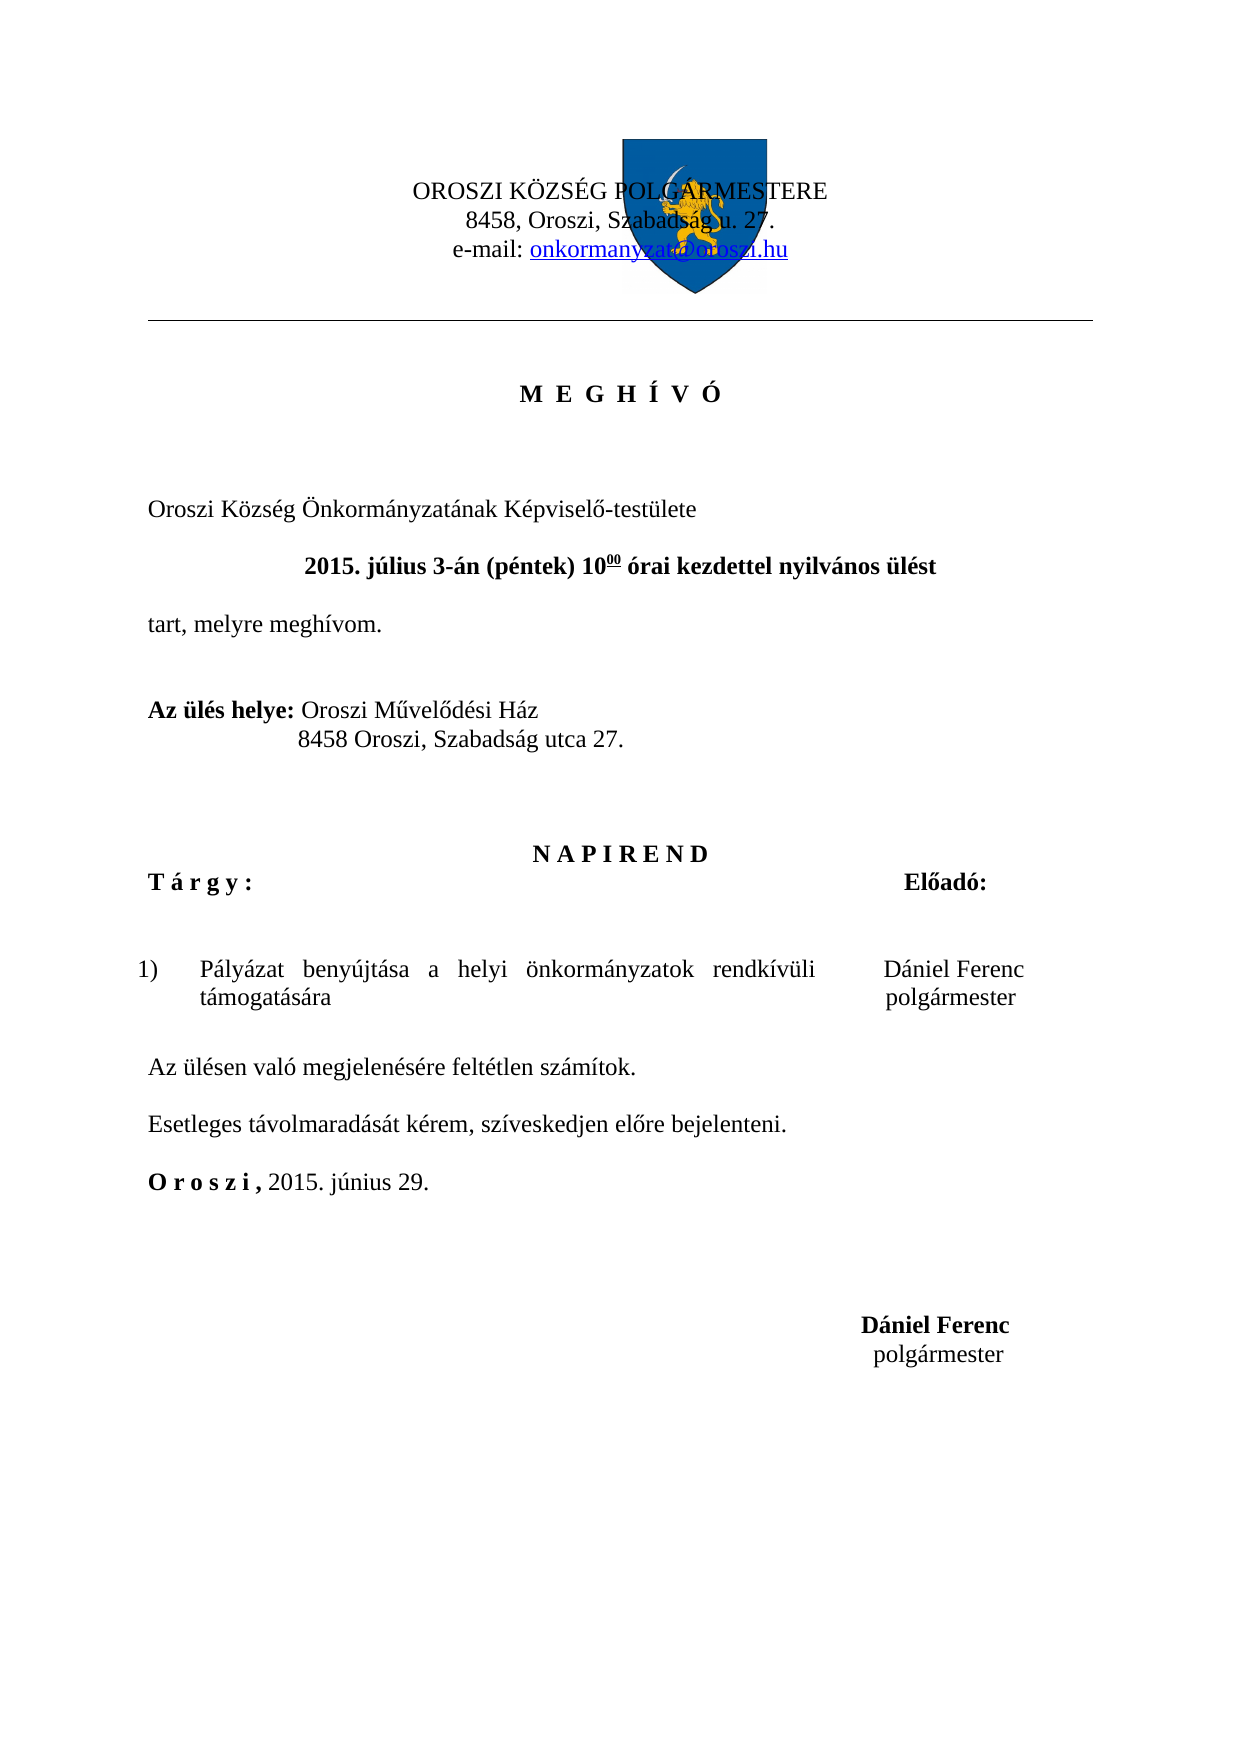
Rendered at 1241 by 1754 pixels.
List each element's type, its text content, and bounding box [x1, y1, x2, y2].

table_header Pályázat benyújtása a helyi önkormányzatok rendkívüli támogatására [189, 954, 822, 1023]
table_header Dániel Ferenc polgármester [822, 954, 1079, 1023]
text tart, melyre meghívom. [148, 609, 1093, 637]
text e-mail: onkormanyzat@oroszi.hu [148, 234, 1093, 263]
list N A P I R E N D [148, 839, 1093, 867]
text Az ülés helye: Oroszi Művelődési Ház [148, 695, 1093, 724]
text Az ülésen való megjelenésére feltétlen számítok. [148, 1052, 1093, 1080]
table_header 1) [137, 954, 188, 1023]
text Dániel Ferenc [148, 1310, 1093, 1339]
text 8458 Oroszi, Szabadság utca 27. [148, 724, 1093, 752]
text O r o s z i , 2015. június 29. [148, 1167, 1093, 1195]
text Esetleges távolmaradását kérem, szíveskedjen előre bejelenteni. [148, 1109, 1093, 1138]
text T á r g y : Előadó: [148, 867, 1093, 896]
text OROSZI KÖZSÉG POLGÁRMESTERE [148, 176, 1093, 205]
text polgármester [148, 1339, 1093, 1368]
picture [622, 263, 768, 294]
text 2015. július 3-án (péntek) 1000 órai kezdettel nyilvános ülést [148, 551, 1093, 580]
text M E G H Í V Ó [148, 379, 1093, 407]
picture [622, 139, 768, 176]
text 8458, Oroszi, Szabadság u. 27. [148, 205, 1093, 234]
text Oroszi Község Önkormányzatának Képviselő-testülete [148, 494, 1093, 522]
